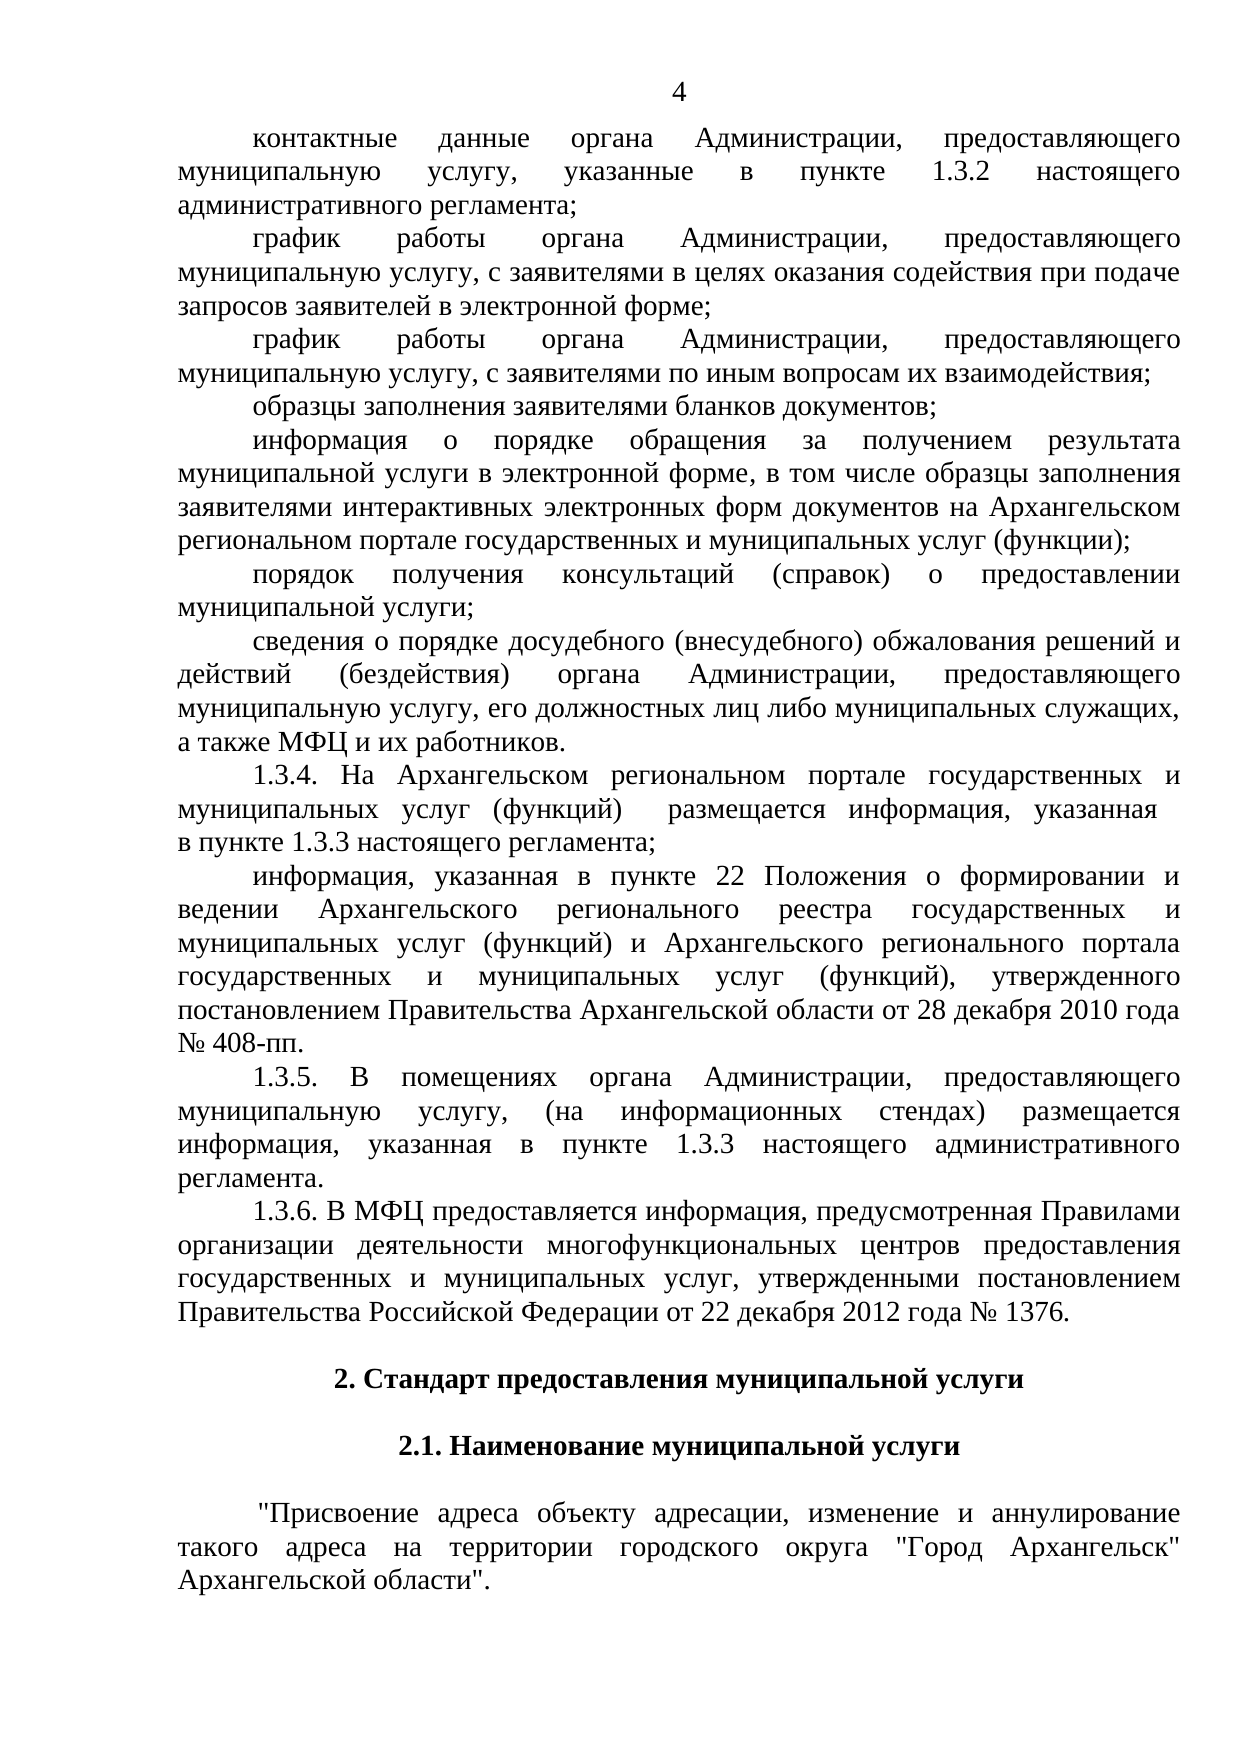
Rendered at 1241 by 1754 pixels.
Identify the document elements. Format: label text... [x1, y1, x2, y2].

text 1.3.5. В помещениях органа Администрации, предоставляющего муниципальную услугу, (на информационных стендах) размещается информация, указанная в пункте 1.3.3 настоящего административного регламента. [177, 1059, 1181, 1193]
text "Присвоение адреса объекту адресации, изменение и аннулирование такого адреса на территории городского округа "Город Архангельск" Архангельской области". [177, 1495, 1181, 1596]
text порядок получения консультаций (справок) о предоставлении муниципальной услуги; [177, 556, 1181, 623]
text информация, указанная в пункте 22 Положения о формировании и ведении Архангельского регионального реестра государственных и муниципальных услуг (функций) и Архангельского регионального портала государственных и муниципальных услуг (функций), утвержденного постановлением Правительства Архангельской области от 28 декабря 2010 года № 408-пп. [177, 858, 1181, 1059]
text 2.1. Наименование муниципальной услуги [177, 1428, 1181, 1462]
text контактные данные органа Администрации, предоставляющего муниципальную услугу, указанные в пункте 1.3.2 настоящего административного регламента; [177, 120, 1181, 221]
text 1.3.4. На Архангельском региональном портале государственных и муниципальных услуг (функций) размещается информация, указанная в пункте 1.3.3 настоящего регламента; [177, 757, 1181, 858]
text сведения о порядке досудебного (внесудебного) обжалования решений и действий (бездействия) органа Администрации, предоставляющего муниципальную услугу, его должностных лиц либо муниципальных служащих, а также МФЦ и их работников. [177, 623, 1181, 757]
text график работы органа Администрации, предоставляющего муниципальную услугу, с заявителями в целях оказания содействия при подаче запросов заявителей в электронной форме; [177, 221, 1181, 321]
text образцы заполнения заявителями бланков документов; [177, 388, 1181, 422]
text 1.3.6. В МФЦ предоставляется информация, предусмотренная Правилами организации деятельности многофункциональных центров предоставления государственных и муниципальных услуг, утвержденными постановлением Правительства Российской Федерации от 22 декабря 2012 года № 1376. [177, 1193, 1181, 1327]
text график работы органа Администрации, предоставляющего муниципальную услугу, с заявителями по иным вопросам их взаимодействия; [177, 321, 1181, 388]
text информация о порядке обращения за получением результата муниципальной услуги в электронной форме, в том числе образцы заполнения заявителями интерактивных электронных форм документов на Архангельском региональном портале государственных и муниципальных услуг (функции); [177, 422, 1181, 556]
text 2. Стандарт предоставления муниципальной услуги [177, 1361, 1181, 1394]
